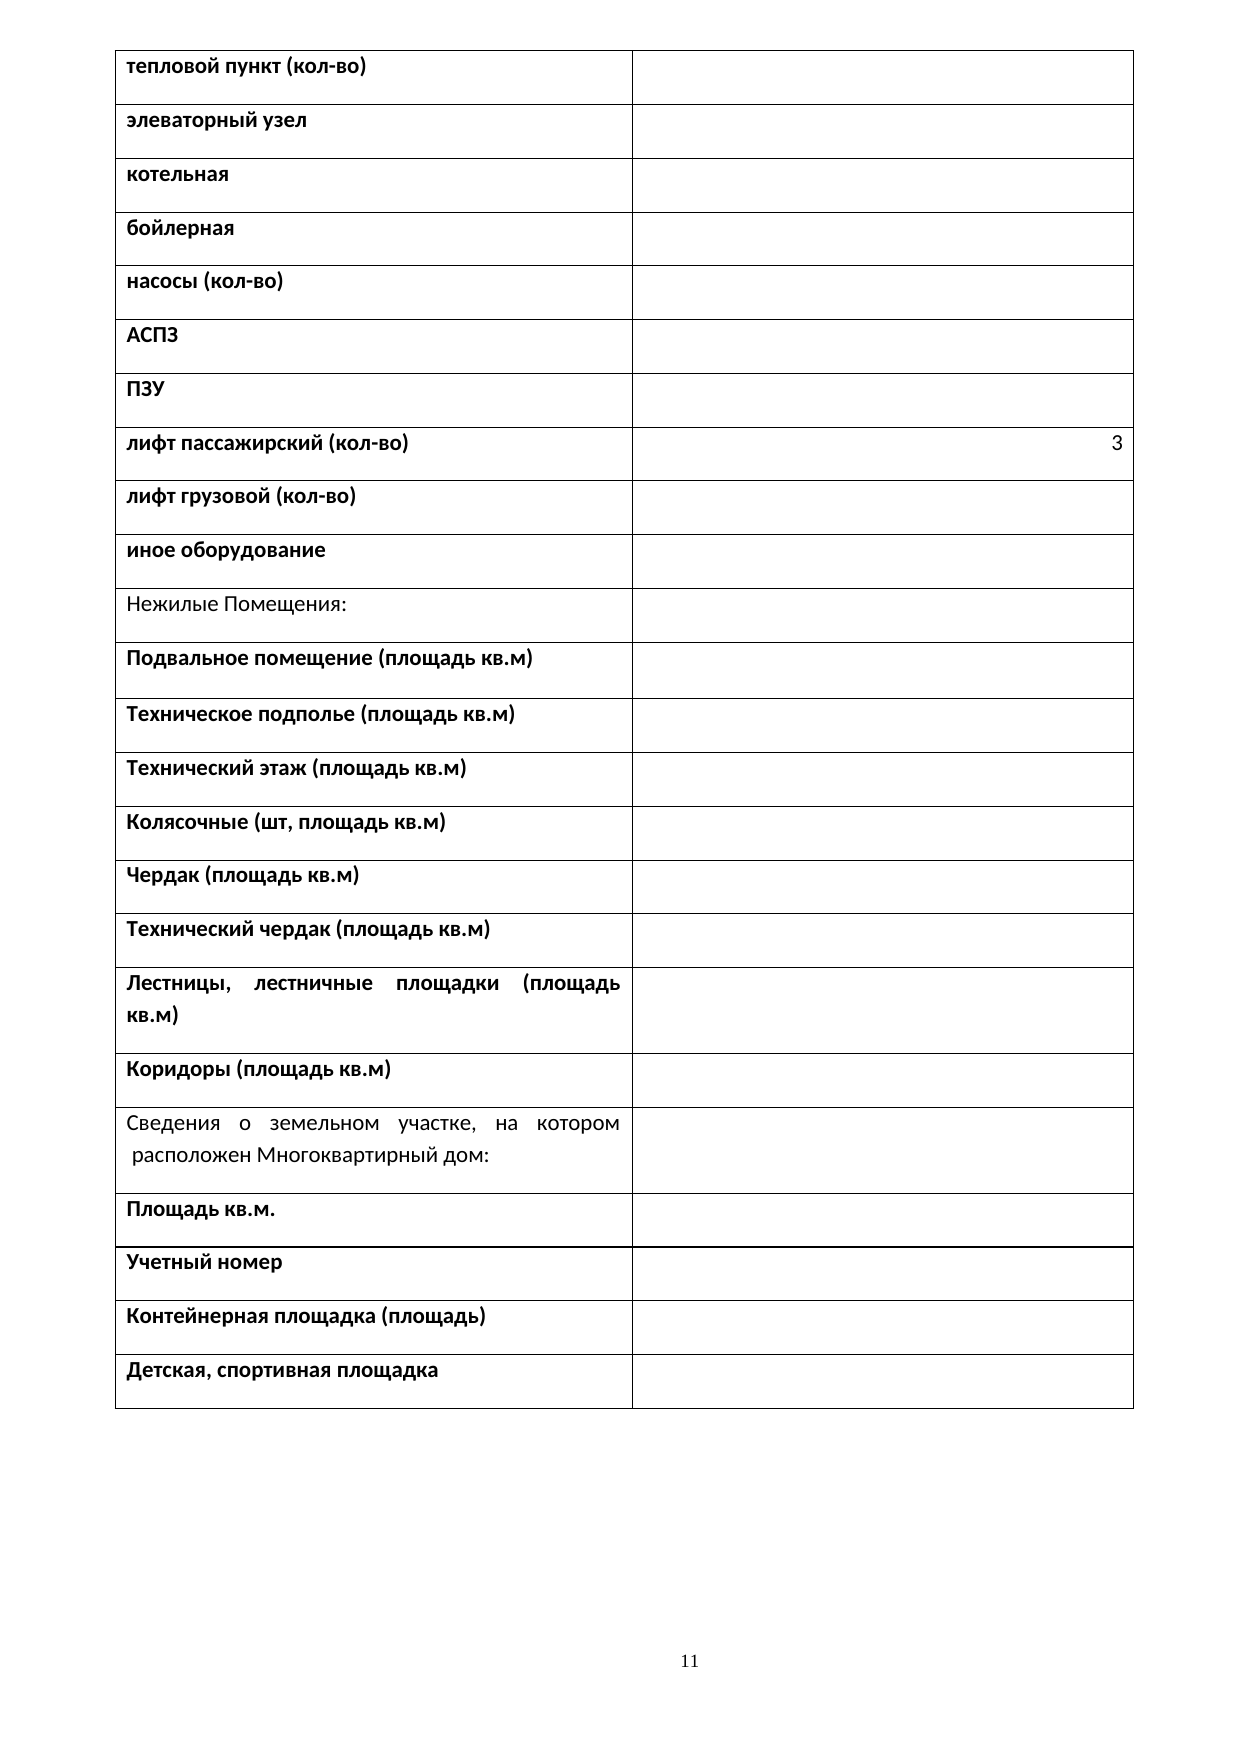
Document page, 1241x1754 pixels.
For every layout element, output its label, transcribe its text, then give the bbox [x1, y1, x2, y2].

table_cell Колясочные (шт, площадь кв.м) [116, 807, 632, 859]
table_cell [633, 1248, 1133, 1300]
table_cell насосы (кол-во) [116, 266, 632, 319]
table_cell лифт пассажирский (кол-во) [116, 428, 632, 480]
table_cell Подвальное помещение (площадь кв.м) [116, 643, 632, 698]
table_cell Контейнерная площадка (площадь) [116, 1301, 632, 1354]
table_cell [633, 320, 1133, 373]
table_cell [633, 266, 1133, 319]
table_cell ПЗУ [116, 374, 632, 427]
table_cell [633, 968, 1133, 1053]
table_cell [633, 1054, 1133, 1107]
table_cell Техническое подполье (площадь кв.м) [116, 699, 632, 752]
table_cell Чердак (площадь кв.м) [116, 861, 632, 913]
table_cell [633, 589, 1133, 642]
table_cell [633, 1355, 1133, 1408]
table_cell [633, 159, 1133, 212]
table_cell Учетный номер [116, 1248, 632, 1300]
table_cell лифт грузовой (кол-во) [116, 481, 632, 534]
table_cell элеваторный узел [116, 105, 632, 158]
table_cell котельная [116, 159, 632, 212]
table_cell Нежилые Помещения: [116, 589, 632, 642]
table_cell тепловой пункт (кол-во) [116, 51, 632, 104]
table_cell [633, 1108, 1133, 1193]
table_cell [633, 753, 1133, 806]
table_cell [633, 481, 1133, 534]
table_cell 3 [633, 428, 1133, 480]
table_cell бойлерная [116, 213, 632, 265]
table_cell Технический чердак (площадь кв.м) [116, 914, 632, 967]
table_cell [633, 374, 1133, 427]
table_cell Коридоры (площадь кв.м) [116, 1054, 632, 1107]
table_cell иное оборудование [116, 535, 632, 588]
table_cell Сведения о земельном участке, на котором расположен Многоквартирный дом: [116, 1108, 632, 1193]
table_cell [633, 1301, 1133, 1354]
table_cell [633, 1194, 1133, 1246]
table_cell [633, 105, 1133, 158]
table_cell Детская, спортивная площадка [116, 1355, 632, 1408]
table_cell Площадь кв.м. [116, 1194, 632, 1246]
table_cell [633, 807, 1133, 859]
table_cell [633, 699, 1133, 752]
table_cell АСПЗ [116, 320, 632, 373]
table_cell Технический этаж (площадь кв.м) [116, 753, 632, 806]
table_cell [633, 51, 1133, 104]
table_cell [633, 914, 1133, 967]
table_cell [633, 213, 1133, 265]
table_cell [633, 535, 1133, 588]
table_cell [633, 643, 1133, 698]
table_cell [633, 861, 1133, 913]
table_cell Лестницы, лестничные площадки (площадь кв.м) [116, 968, 632, 1053]
